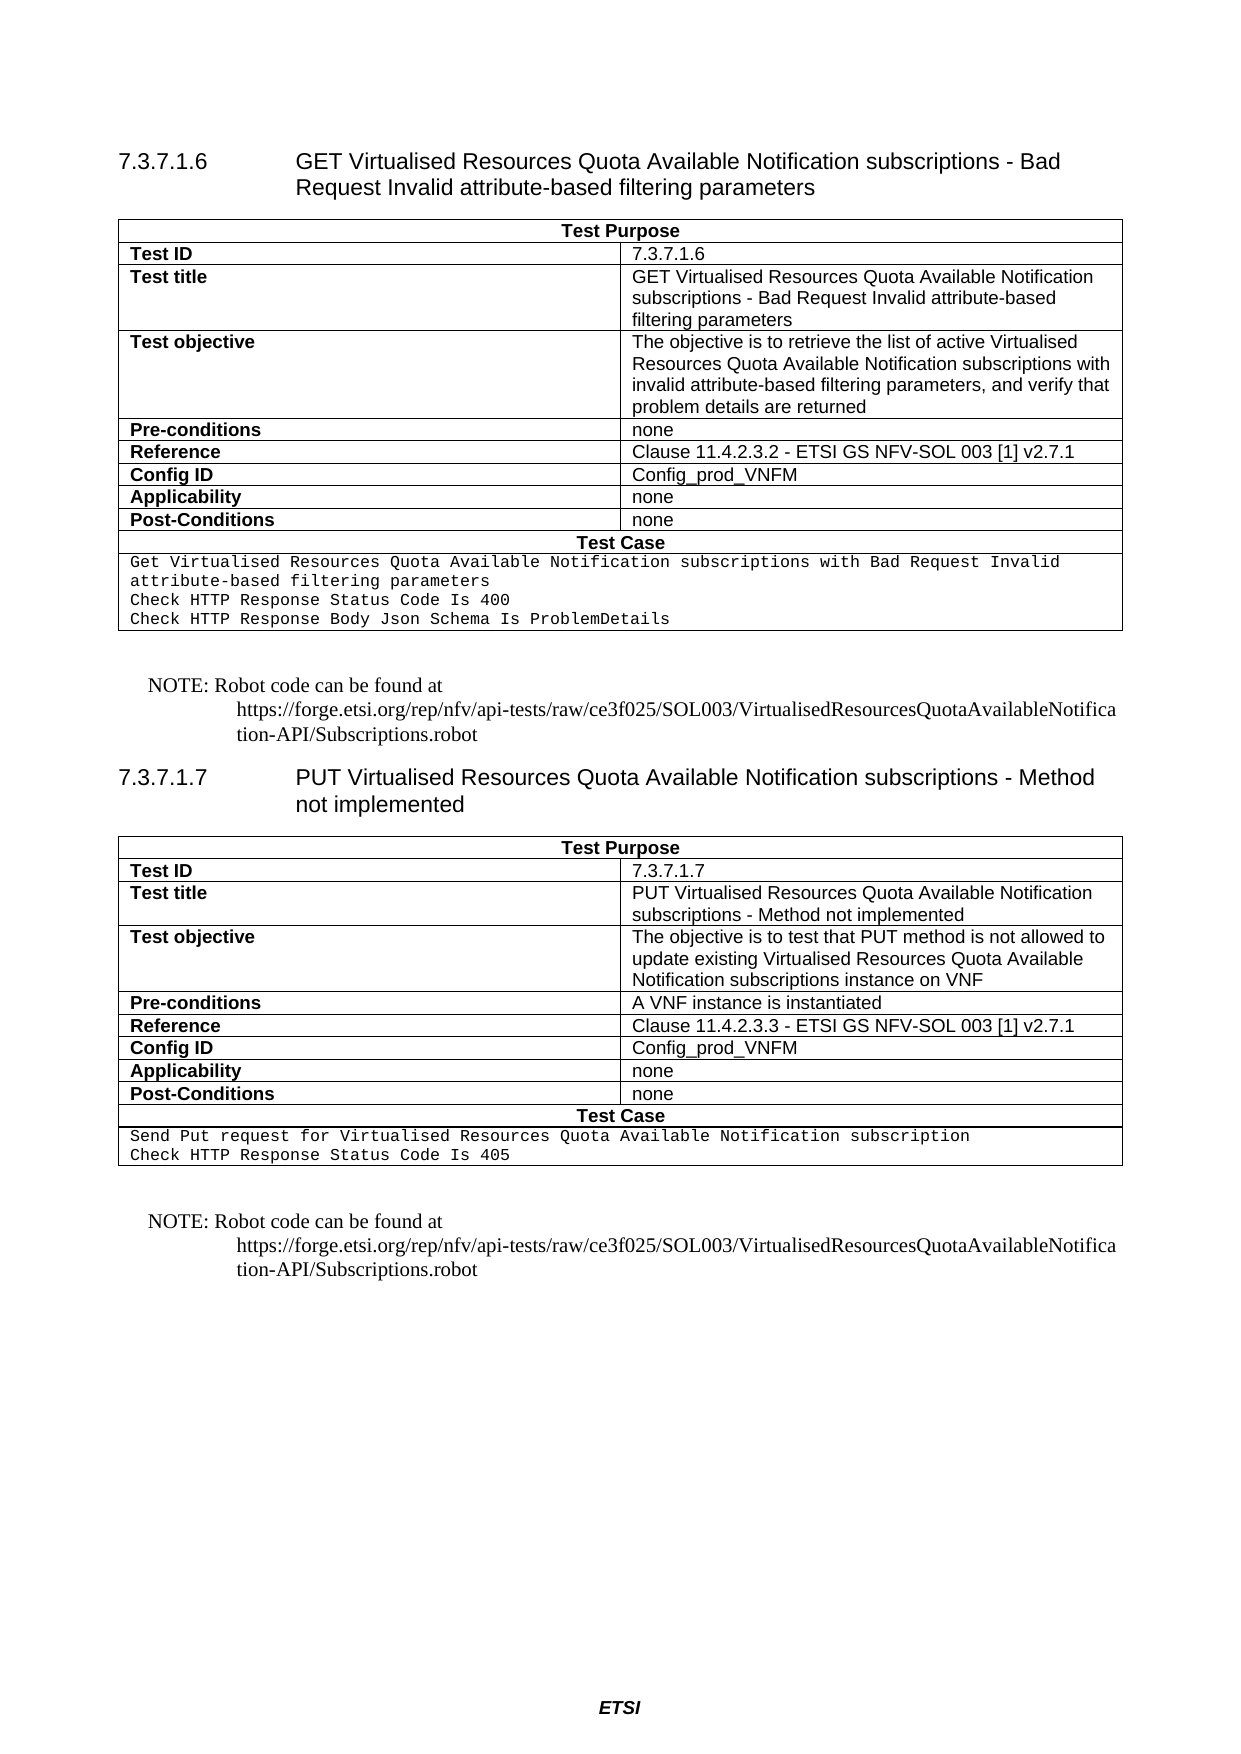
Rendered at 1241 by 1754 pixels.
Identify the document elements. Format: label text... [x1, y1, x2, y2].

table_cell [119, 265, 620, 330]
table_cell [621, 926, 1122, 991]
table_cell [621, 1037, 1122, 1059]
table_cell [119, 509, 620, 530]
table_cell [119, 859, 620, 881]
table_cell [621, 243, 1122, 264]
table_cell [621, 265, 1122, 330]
subtitle 7.3.7.1.7 PUT Virtualised Resources Quota Available Notification subscriptions - Method not implemented [118, 764, 1122, 817]
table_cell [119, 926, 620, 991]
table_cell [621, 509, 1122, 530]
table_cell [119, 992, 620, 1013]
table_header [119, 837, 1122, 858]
subtitle 7.3.7.1.6 GET Virtualised Resources Quota Available Notification subscriptions - Bad Request Invalid attribute-based filtering parameters [118, 148, 1122, 200]
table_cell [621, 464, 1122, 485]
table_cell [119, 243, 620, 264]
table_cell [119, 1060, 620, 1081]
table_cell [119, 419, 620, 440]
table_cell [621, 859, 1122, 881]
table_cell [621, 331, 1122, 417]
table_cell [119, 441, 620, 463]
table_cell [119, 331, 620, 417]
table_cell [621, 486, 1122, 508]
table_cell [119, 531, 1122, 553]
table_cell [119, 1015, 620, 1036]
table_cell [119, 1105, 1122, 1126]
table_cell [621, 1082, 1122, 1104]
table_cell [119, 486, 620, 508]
text NOTE: Robot code can be found at https://forge.etsi.org/rep/nfv/api-tests/raw/ce3f025/SOL003/VirtualisedResourcesQuotaAvailableNotification-API/Subscriptions.robot [148, 673, 1122, 746]
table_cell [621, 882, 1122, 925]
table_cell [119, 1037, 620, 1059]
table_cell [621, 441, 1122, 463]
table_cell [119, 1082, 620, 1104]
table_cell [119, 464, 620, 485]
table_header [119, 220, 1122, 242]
text NOTE: Robot code can be found at https://forge.etsi.org/rep/nfv/api-tests/raw/ce3f025/SOL003/VirtualisedResourcesQuotaAvailableNotification-API/Subscriptions.robot [148, 1209, 1122, 1281]
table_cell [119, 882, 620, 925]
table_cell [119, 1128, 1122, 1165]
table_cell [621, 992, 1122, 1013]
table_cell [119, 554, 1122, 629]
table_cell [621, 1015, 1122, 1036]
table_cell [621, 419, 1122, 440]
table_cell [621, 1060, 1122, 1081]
